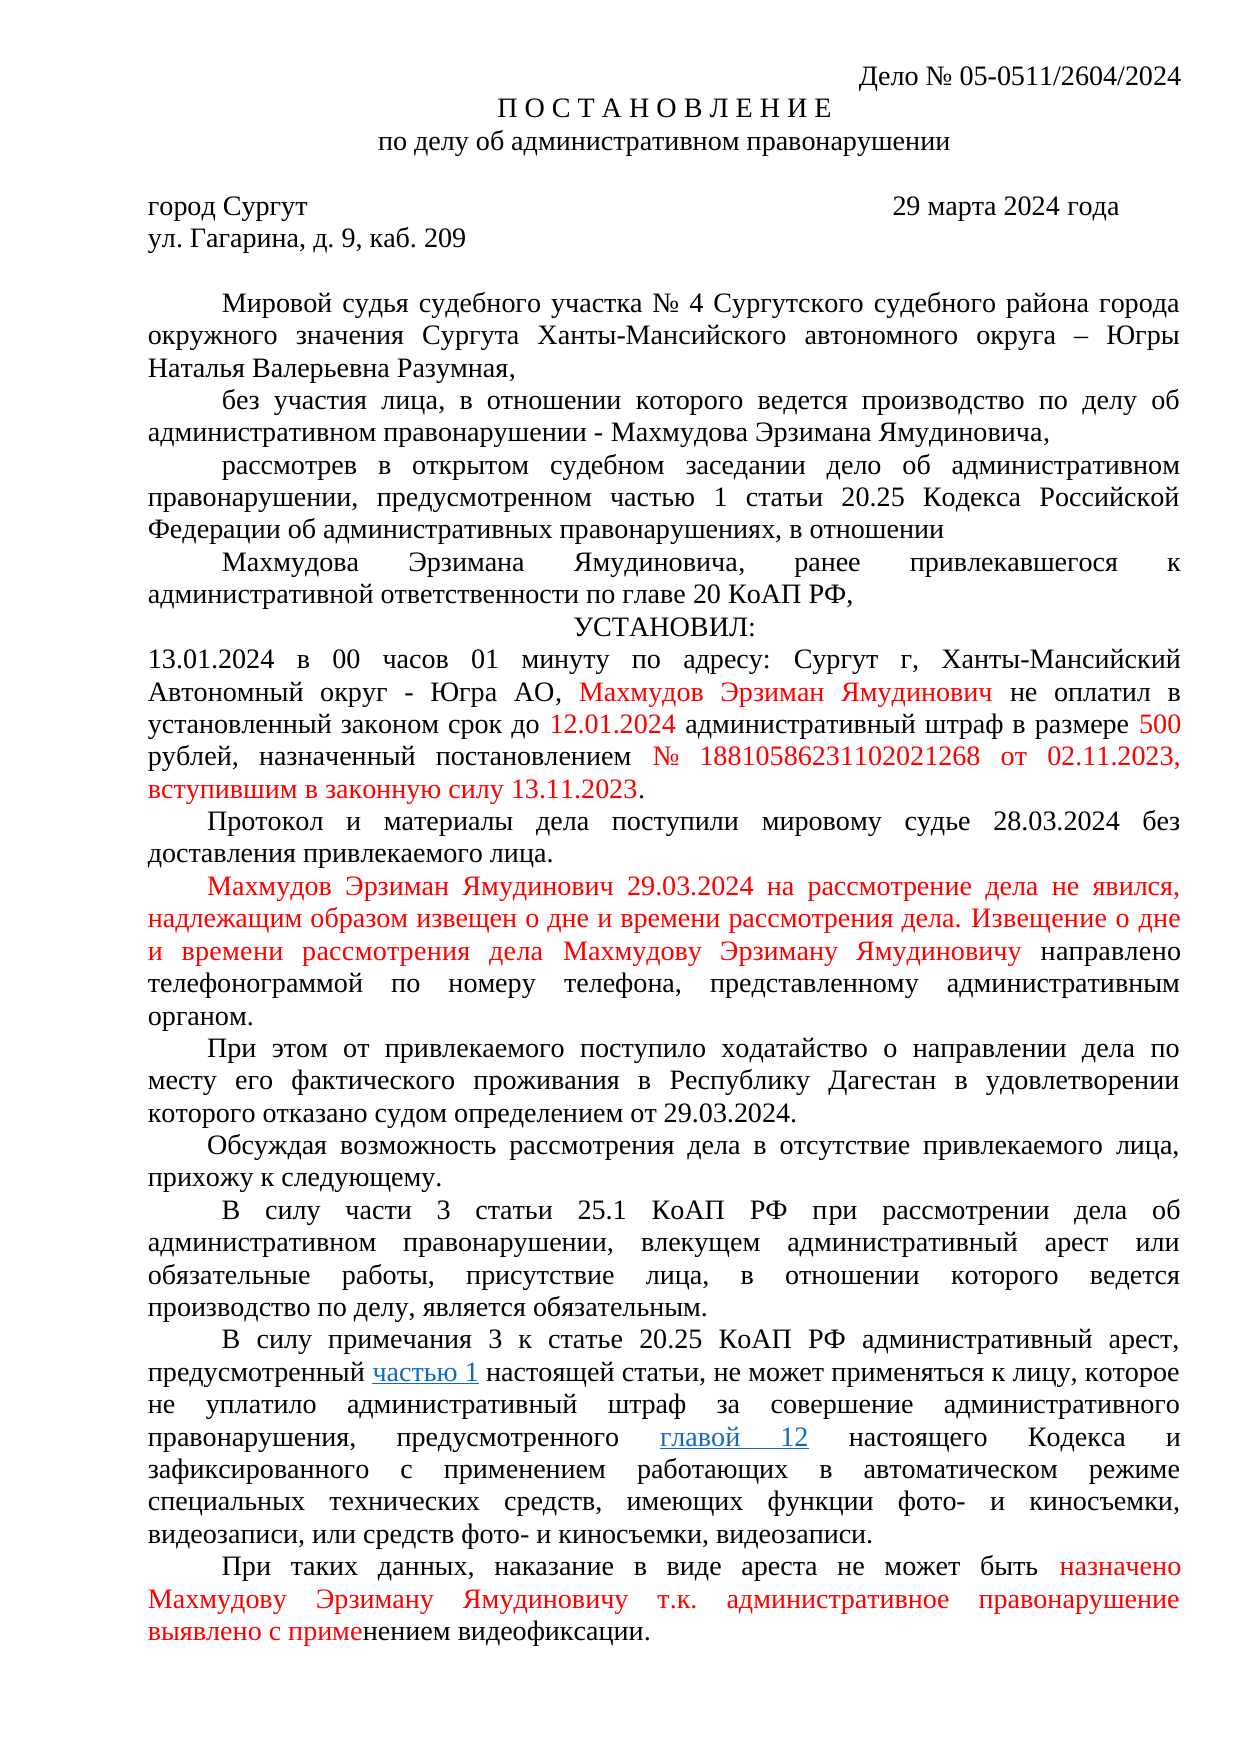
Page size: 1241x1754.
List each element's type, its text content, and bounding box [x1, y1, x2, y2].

text Махмудов Эрзиман Ямудинович 29.03.2024 на рассмотрение дела не явился, надлежащим образом извещен о дне и времени рассмотрения дела. Извещение о дне и времени рассмотрения дела Махмудову Эрзиману Ямудиновичу направлено телефонограммой по номеру телефона, представленному административным органом. [148, 869, 1181, 1031]
text Обсуждая возможность рассмотрения дела в отсутствие привлекаемого лица, прихожу к следующему. [148, 1128, 1181, 1193]
text Махмудова Эрзимана Ямудиновича, ранее привлекавшегося к административной ответственности по главе 20 КоАП РФ, [148, 545, 1181, 610]
text В силу примечания 3 к статье 20.25 КоАП РФ административный арест, предусмотренный частью 1 настоящей статьи, не может применяться к лицу, которое не уплатило административный штраф за совершение административного правонарушения, предусмотренного главой 12 настоящего Кодекса и зафиксированного с применением работающих в автоматическом режиме специальных технических средств, имеющих функции фото- и киносъемки, видеозаписи, или средств фото- и киносъемки, видеозаписи. [148, 1322, 1181, 1549]
text Дело № 05-0511/2604/2024 [148, 59, 1181, 91]
text без участия лица, в отношении которого ведется производство по делу об административном правонарушении - Махмудова Эрзимана Ямудиновича, [148, 383, 1181, 448]
text Протокол и материалы дела поступили мировому судье 28.03.2024 без доставления привлекаемого лица. [148, 804, 1181, 869]
text При этом от привлекаемого поступило ходатайство о направлении дела по месту его фактического проживания в Республику Дагестан в удовлетворении которого отказано судом определением от 29.03.2024. [148, 1031, 1181, 1128]
text П О С Т А Н О В Л Е Н И Е [148, 91, 1181, 124]
text по делу об административном правонарушении [148, 124, 1181, 156]
text ул. Гагарина, д. 9, каб. 209 [148, 221, 1181, 253]
text Мировой судья судебного участка № 4 Сургутского судебного района города окружного значения Сургута Ханты-Мансийского автономного округа – Югры Наталья Валерьевна Разумная, [148, 286, 1181, 383]
text город Сургут 29 марта 2024 года [148, 189, 1181, 221]
text При таких данных, наказание в виде ареста не может быть назначено Махмудову Эрзиману Ямудиновичу т.к. административное правонарушение выявлено с применением видеофиксации. [148, 1549, 1181, 1646]
text рассмотрев в открытом судебном заседании дело об административном правонарушении, предусмотренном частью 1 статьи 20.25 Кодекса Российской Федерации об административных правонарушениях, в отношении [148, 448, 1181, 545]
text УСТАНОВИЛ: [148, 610, 1181, 642]
text В силу части 3 статьи 25.1 КоАП РФ при рассмотрении дела об административном правонарушении, влекущем административный арест или обязательные работы, присутствие лица, в отношении которого ведется производство по делу, является обязательным. [148, 1193, 1181, 1322]
text 13.01.2024 в 00 часов 01 минуту по адресу: Сургут г, Ханты-Мансийский Автономный округ - Югра АО, Махмудов Эрзиман Ямудинович не оплатил в установленный законом срок до 12.01.2024 административный штраф в размере 500 рублей, назначенный постановлением № 18810586231102021268 от 02.11.2023, вступившим в законную силу 13.11.2023. [148, 642, 1181, 804]
